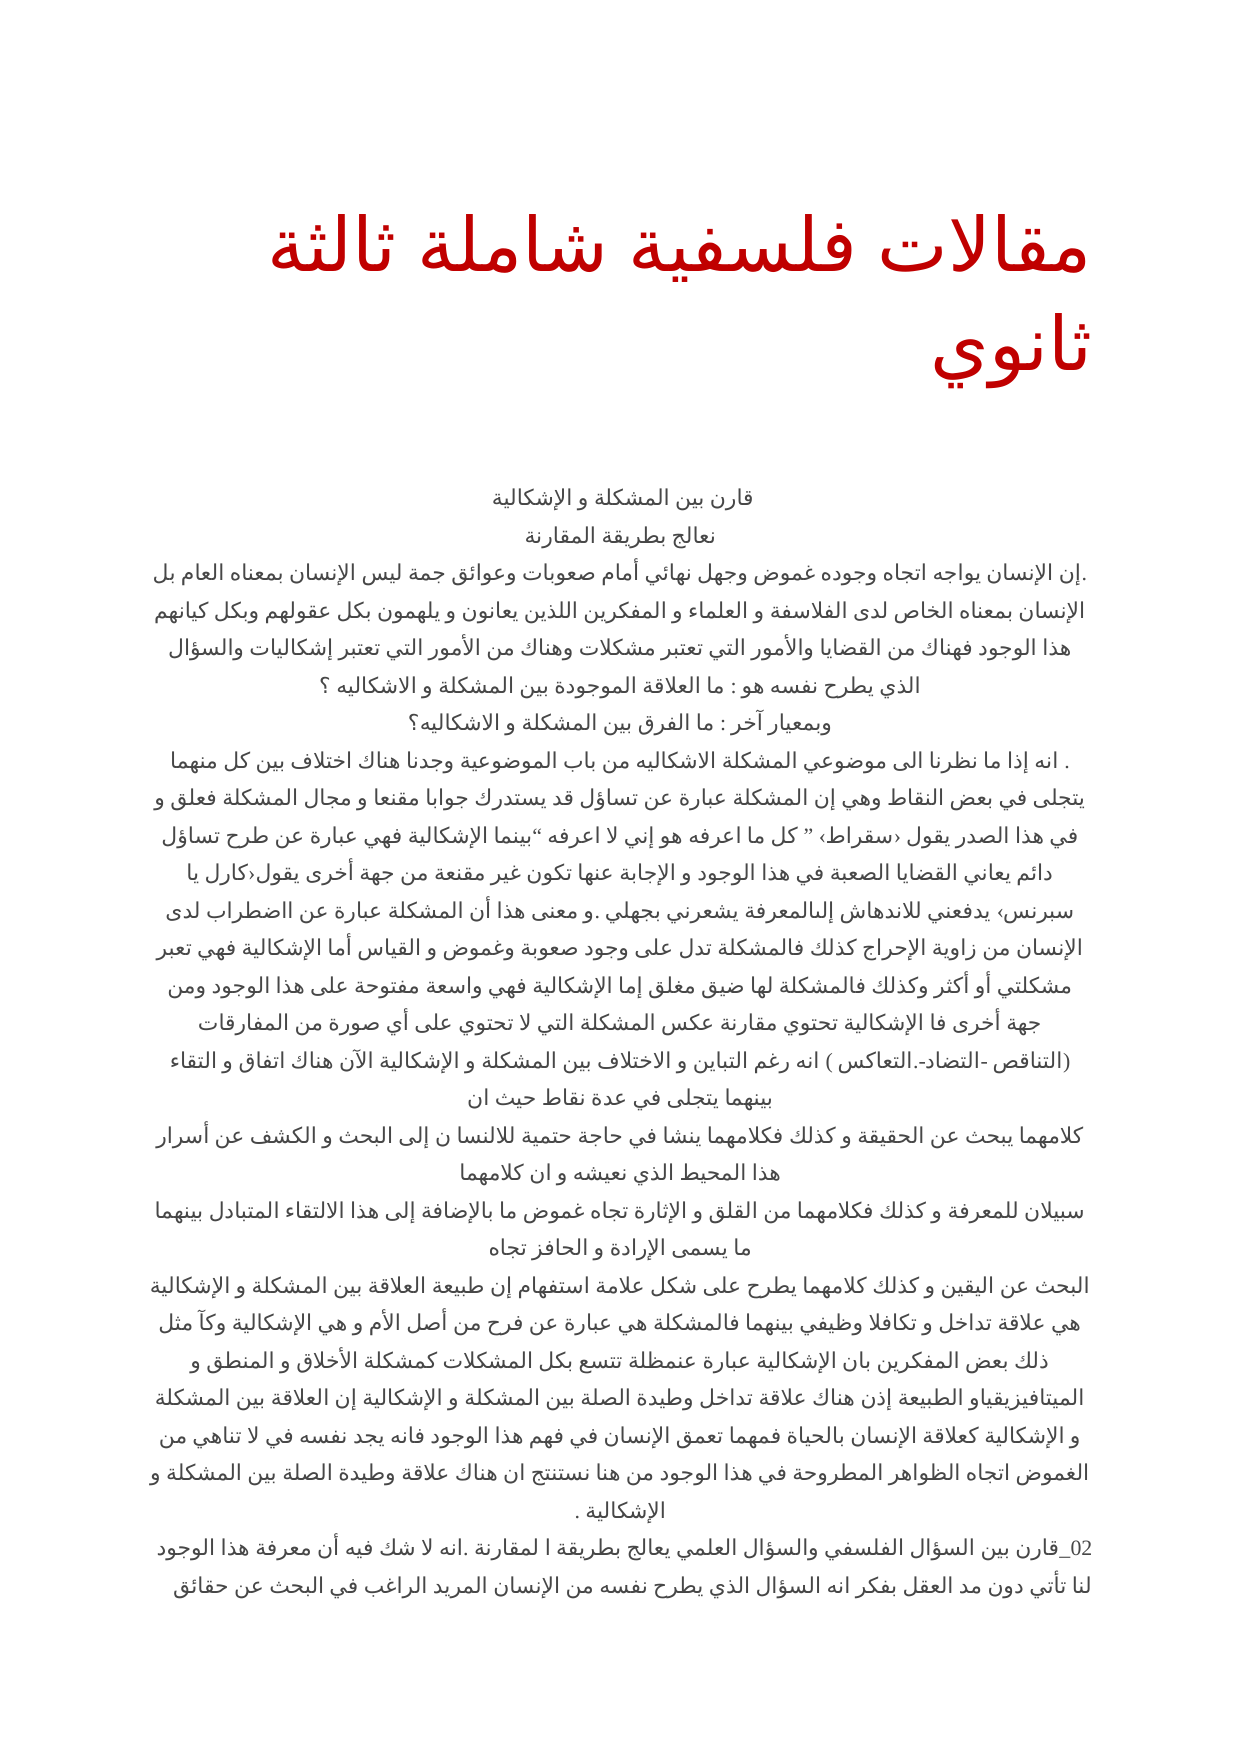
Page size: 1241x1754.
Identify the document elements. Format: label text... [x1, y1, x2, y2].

text قارن بين المشكلة و الإشكالية نعالج بطريقة المقارنة .إن الإنسان يواجه اتجاه وجوده غموض وجهل نهائي أمام صعوبات وعوائق جمة ليس الإنسان بمعناه العام بل الإنسان بمعناه الخاص لدى الفلاسفة و العلماء و المفكرين اللذين يعانون و يلهمون بكل عقولهم وبكل كيانهم هذا الوجود فهناك من القضايا والأمور التي تعتبر مشكلات وهناك من الأمور التي تعتبر إشكاليات والسؤال الذي يطرح نفسه هو : ما العلاقة الموجودة بين المشكلة و الاشكاليه ؟ وبمعيار آخر : ما الفرق بين المشكلة و الاشكاليه؟ . انه إذا ما نظرنا الى موضوعي المشكلة الاشكاليه من باب الموضوعية وجدنا هناك اختلاف بين كل منهما يتجلى في بعض النقاط وهي إن المشكلة عبارة عن تساؤل قد يستدرك جوابا مقنعا و مجال المشكلة فعلق و في هذا الصدر يقول ‹سقراط› ” كل ما اعرفه هو إني لا اعرفه “بينما الإشكالية فهي عبارة عن طرح تساؤل دائم يعاني القضايا الصعبة في هذا الوجود و الإجابة عنها تكون غير مقنعة من جهة أخرى يقول‹كارل يا سبرنس› يدفعني للاندهاش إلىالمعرفة يشعرني بجهلي .و معنى هذا أن المشكلة عبارة عن ااضطراب لدى الإنسان من زاوية الإحراج كذلك فالمشكلة تدل على وجود صعوبة وغموض و القياس أما الإشكالية فهي تعبر مشكلتي أو أكثر وكذلك فالمشكلة لها ضيق مغلق إما الإشكالية فهي واسعة مفتوحة على هذا الوجود ومن جهة أخرى فا الإشكالية تحتوي مقارنة عكس المشكلة التي لا تحتوي على أي صورة من المفارقات (التناقص -التضاد-.التعاكس ) انه رغم التباين و الاختلاف بين المشكلة و الإشكالية الآن هناك اتفاق و التقاء بينهما يتجلى في عدة نقاط حيث ان كلامهما يبحث عن الحقيقة و كذلك فكلامهما ينشا في حاجة حتمية للالنسا ن إلى البحث و الكشف عن أسرار هذا المحيط الذي نعيشه و ان كلامهما سبيلان للمعرفة و كذلك فكلامهما من القلق و الإثارة تجاه غموض ما بالإضافة إلى هذا الالتقاء المتبادل بينهما ما يسمى الإرادة و الحافز تجاه البحث عن اليقين و كذلك كلامهما يطرح على شكل علامة استفهام إن طبيعة العلاقة بين المشكلة و الإشكالية هي علاقة تداخل و تكافلا وظيفي بينهما فالمشكلة هي عبارة عن فرح من أصل الأم و هي الإشكالية وكآ مثل ذلك بعض المفكرين بان الإشكالية عبارة عنمظلة تتسع بكل المشكلات كمشكلة الأخلاق و المنطق و الميتافيزيقياو الطبيعة إذن هناك علاقة تداخل وطيدة الصلة بين المشكلة و الإشكالية إن العلاقة بين المشكلة و الإشكالية كعلاقة الإنسان بالحياة فمهما تعمق الإنسان في فهم هذا الوجود فانه يجد نفسه في لا تناهي من الغموض اتجاه الظواهر المطروحة في هذا الوجود من هنا نستنتج ان هناك علاقة وطيدة الصلة بين المشكلة و الإشكالية . [148, 473, 1093, 1523]
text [148, 1523, 1093, 1598]
text مقالات فلسفية شاملة ثالثة ثانوي [148, 201, 1093, 386]
